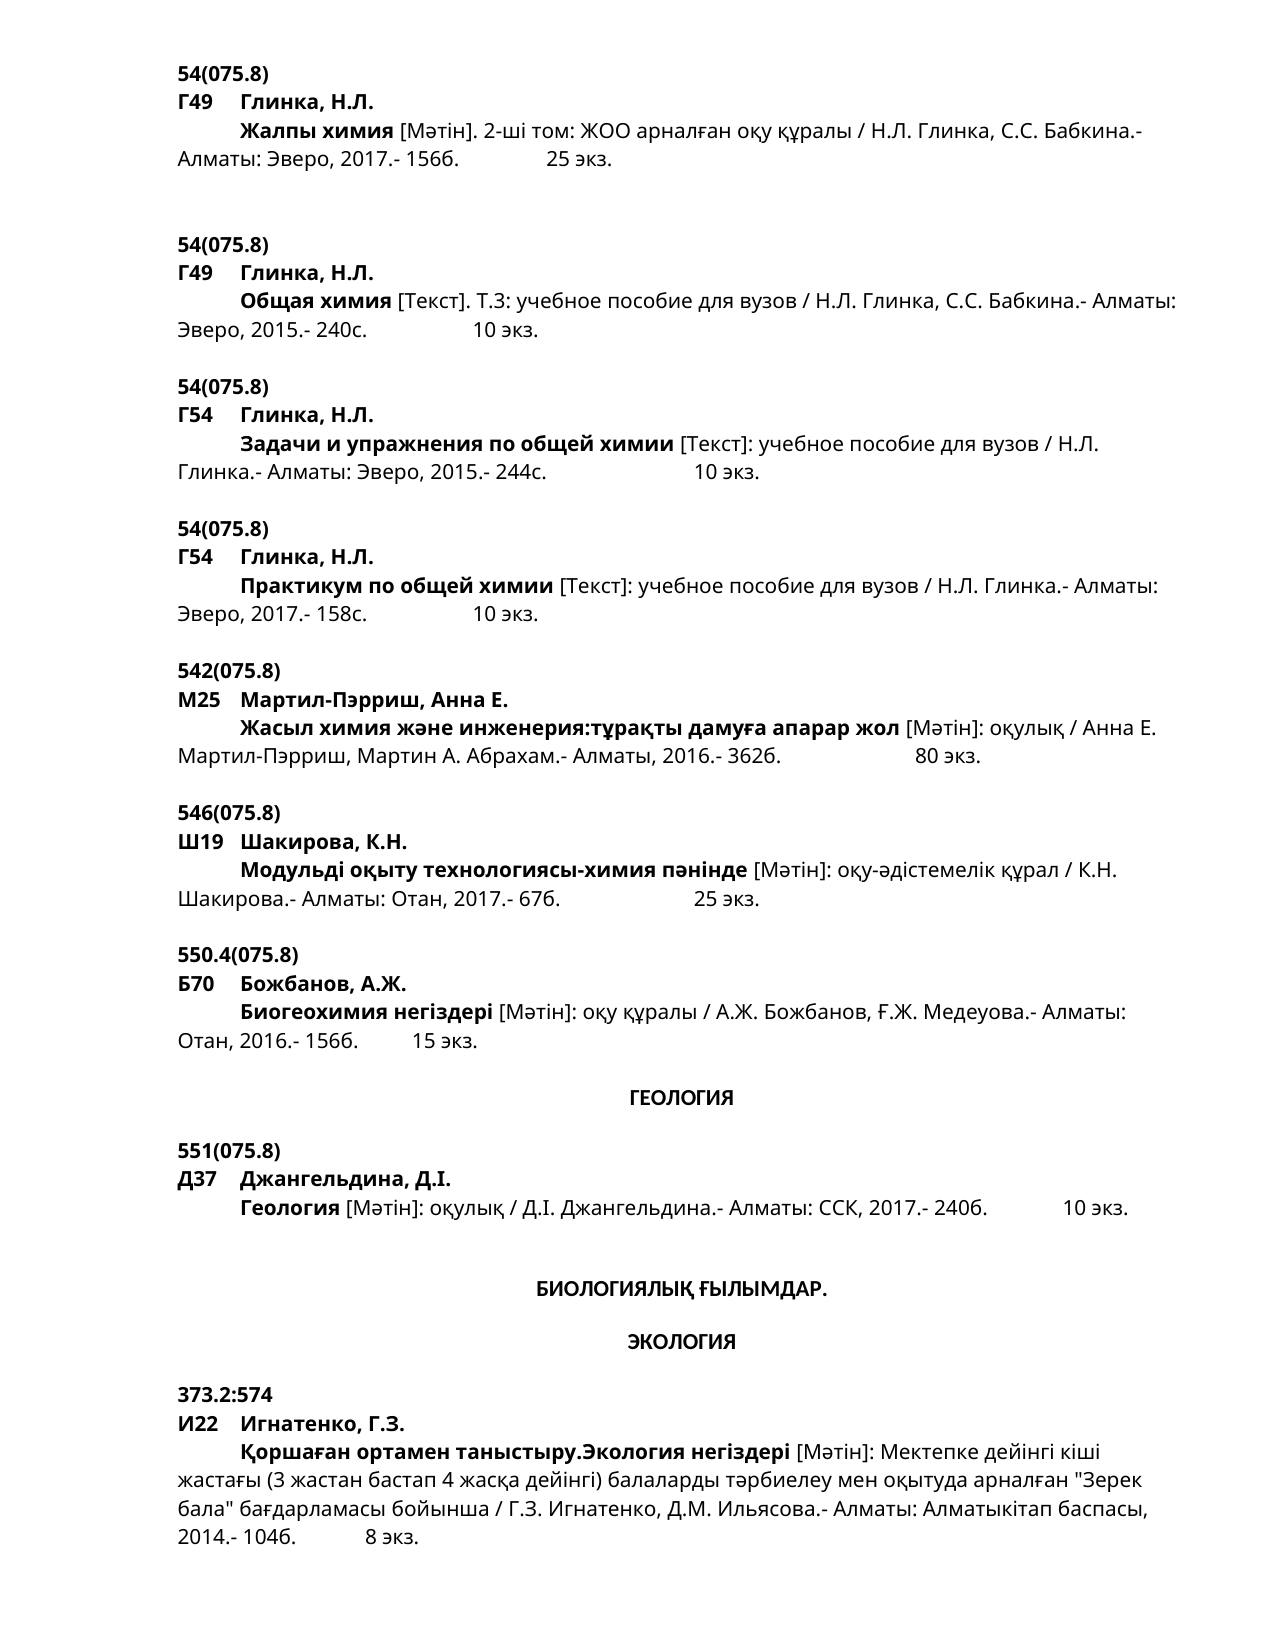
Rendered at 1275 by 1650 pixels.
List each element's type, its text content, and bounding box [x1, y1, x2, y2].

text 54(075.8) [177, 230, 1186, 258]
text Геология [Мәтін]: оқулық / Д.І. Джангельдина.- Алматы: ССК, 2017.- 240б. 10 экз. [177, 1193, 1186, 1221]
text Модульді оқыту технологиясы-химия пәнінде [Мәтін]: оқу-әдістемелік құрал / К.Н. Шакирова.- Алматы: Отан, 2017.- 67б. 25 экз. [177, 855, 1186, 912]
text 373.2:574 [177, 1380, 1186, 1409]
text Общая химия [Текст]. Т.3: учебное пособие для вузов / Н.Л. Глинка, С.С. Бабкина.- Алматы: Эверо, 2015.- 240с. 10 экз. [177, 287, 1186, 343]
text Практикум по общей химии [Текст]: учебное пособие для вузов / Н.Л. Глинка.- Алматы: Эверо, 2017.- 158с. 10 экз. [177, 571, 1186, 628]
text Жалпы химия [Мәтін]. 2-ші том: ЖОО арналған оқу құралы / Н.Л. Глинка, С.С. Бабкина.- Алматы: Эверо, 2017.- 156б. 25 экз. [177, 116, 1186, 173]
text Жасыл химия және инженерия:тұрақты дамуға апарар жол [Мәтін]: оқулық / Анна Е. Мартил-Пэрриш, Мартин А. Абрахам.- Алматы, 2016.- 362б. 80 экз. [177, 713, 1186, 770]
text 542(075.8) [177, 656, 1186, 685]
text 551(075.8) [177, 1136, 1186, 1164]
text И22 Игнатенко, Г.З. [177, 1409, 1186, 1437]
text Г54 Глинка, Н.Л. [177, 542, 1186, 571]
text 54(075.8) [177, 514, 1186, 542]
text Г49 Глинка, Н.Л. [177, 87, 1186, 116]
text ГЕОЛОГИЯ [177, 1083, 1186, 1111]
text Б70 Божбанов, А.Ж. [177, 969, 1186, 997]
text 550.4(075.8) [177, 941, 1186, 969]
text Д37 Джангельдина, Д.І. [177, 1164, 1186, 1193]
text Г49 Глинка, Н.Л. [177, 258, 1186, 287]
text БИОЛОГИЯЛЫҚ ҒЫЛЫМДАР. [177, 1274, 1186, 1302]
text М25 Мартил-Пэрриш, Анна Е. [177, 685, 1186, 713]
text Г54 Глинка, Н.Л. [177, 400, 1186, 429]
text Задачи и упражнения по общей химии [Текст]: учебное пособие для вузов / Н.Л. Глинка.- Алматы: Эверо, 2015.- 244с. 10 экз. [177, 429, 1186, 486]
text Биогеохимия негіздері [Мәтін]: оқу құралы / А.Ж. Божбанов, Ғ.Ж. Медеуова.- Алматы: Отан, 2016.- 156б. 15 экз. [177, 997, 1186, 1054]
text 546(075.8) [177, 798, 1186, 827]
text ЭКОЛОГИЯ [177, 1327, 1186, 1355]
text Қоршаған ортамен таныстыру.Экология негіздері [Мәтін]: Мектепке дейінгі кіші жастағы (3 жастан бастап 4 жасқа дейінгі) балаларды тәрбиелеу мен оқытуда арналған "Зерек бала" бағдарламасы бойынша / Г.З. Игнатенко, Д.М. Ильясова.- Алматы: Алматыкітап баспасы, 2014.- 104б. 8 экз. [177, 1437, 1186, 1551]
text 54(075.8) [177, 59, 1186, 87]
text 54(075.8) [177, 372, 1186, 400]
text Ш19 Шакирова, К.Н. [177, 827, 1186, 855]
